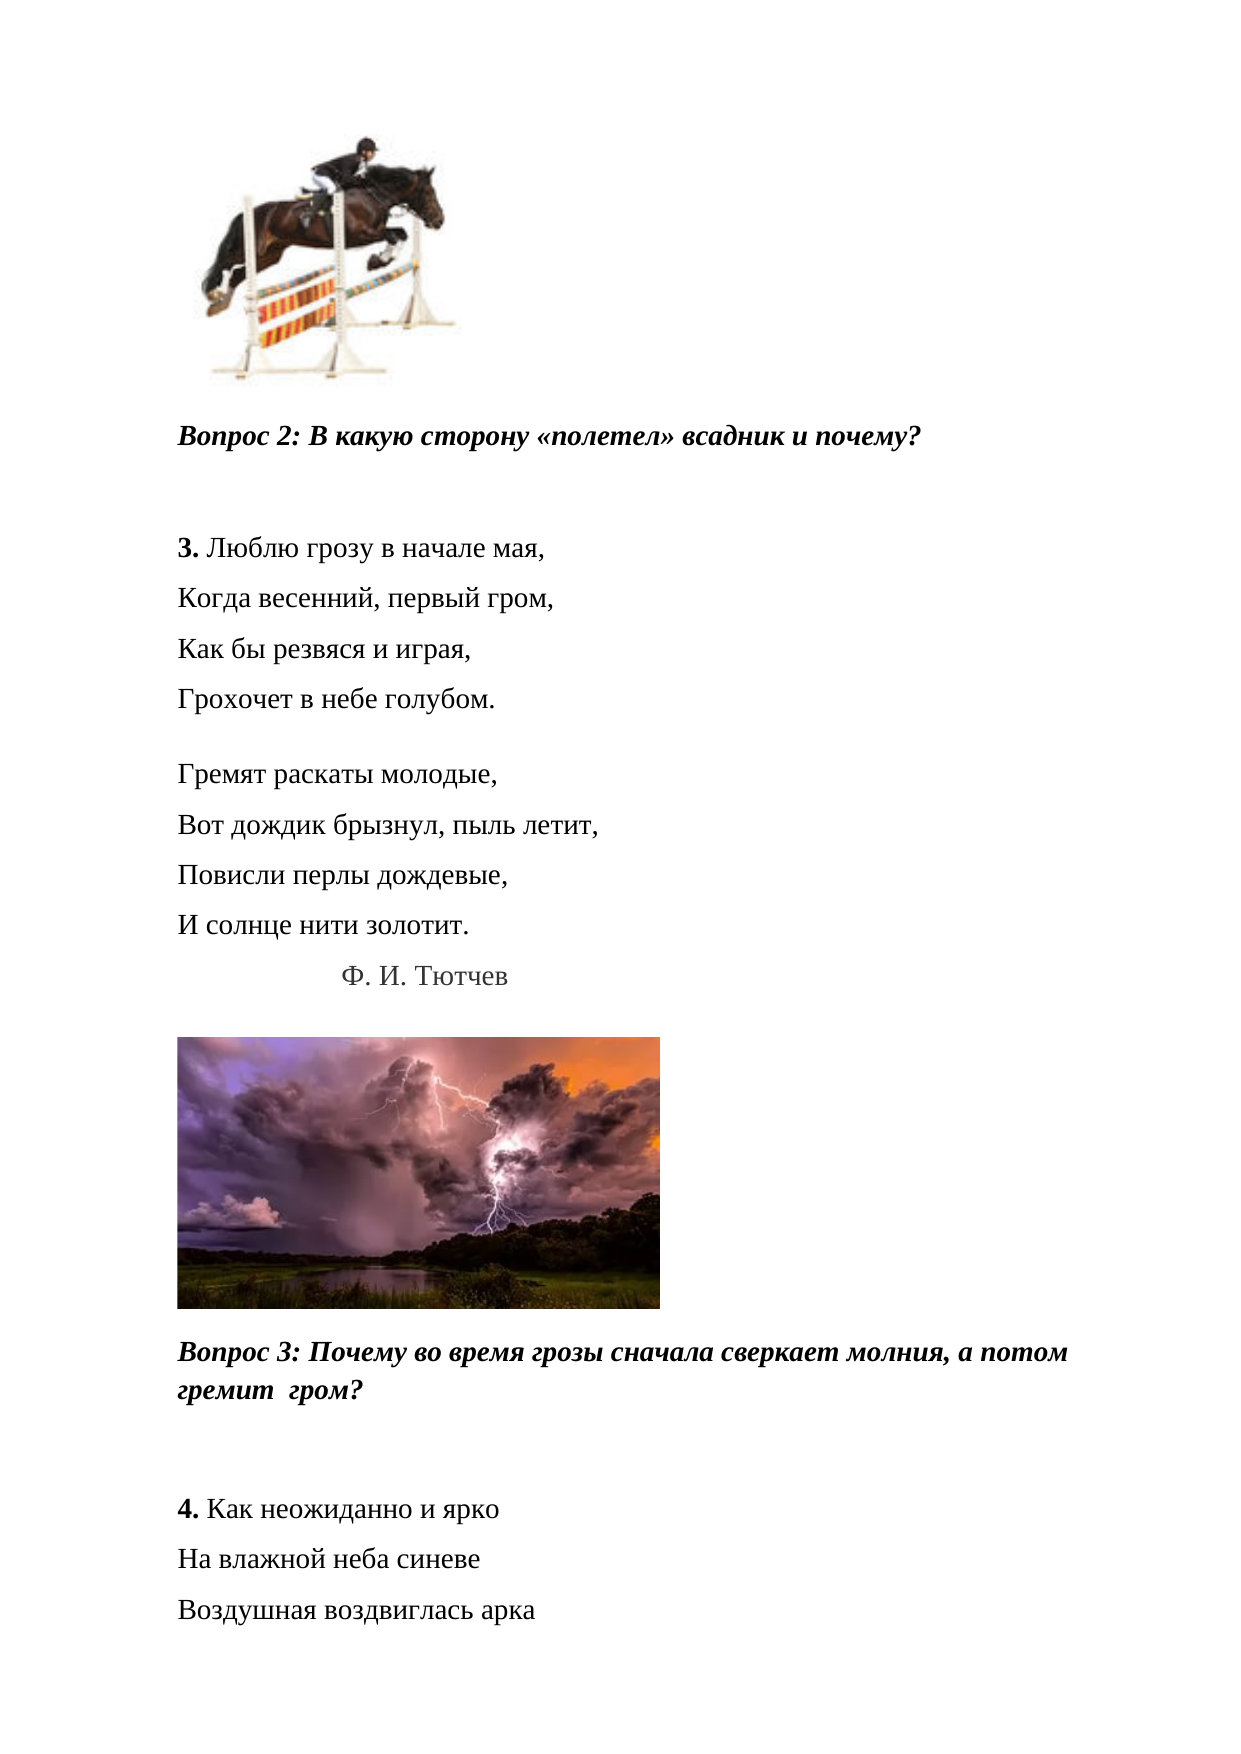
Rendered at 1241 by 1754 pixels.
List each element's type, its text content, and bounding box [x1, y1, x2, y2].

text 3. Люблю грозу в начале мая, Когда весенний, первый гром, Как бы резвяся и играя, Грохочет в небе голубом. [177, 530, 1152, 715]
text 4. Как неожиданно и ярко [177, 1491, 1152, 1525]
text Вопрос 3: Почему во время грозы сначала сверкает молния, а потом гремит гром? [177, 1334, 1152, 1406]
picture [177, 1037, 660, 1309]
picture [177, 118, 529, 393]
text Воздушная воздвиглась арка [177, 1592, 1152, 1625]
text На влажной неба синеве [177, 1541, 1152, 1575]
text Гремят раскаты молодые, Вот дождик брызнул, пыль летит, Повисли перлы дождевые, И солнце нити золотит. [177, 756, 1152, 941]
text Ф. И. Тютчев [177, 958, 1152, 991]
text Вопрос 2: В какую сторону «полетел» всадник и почему? [177, 418, 1152, 451]
